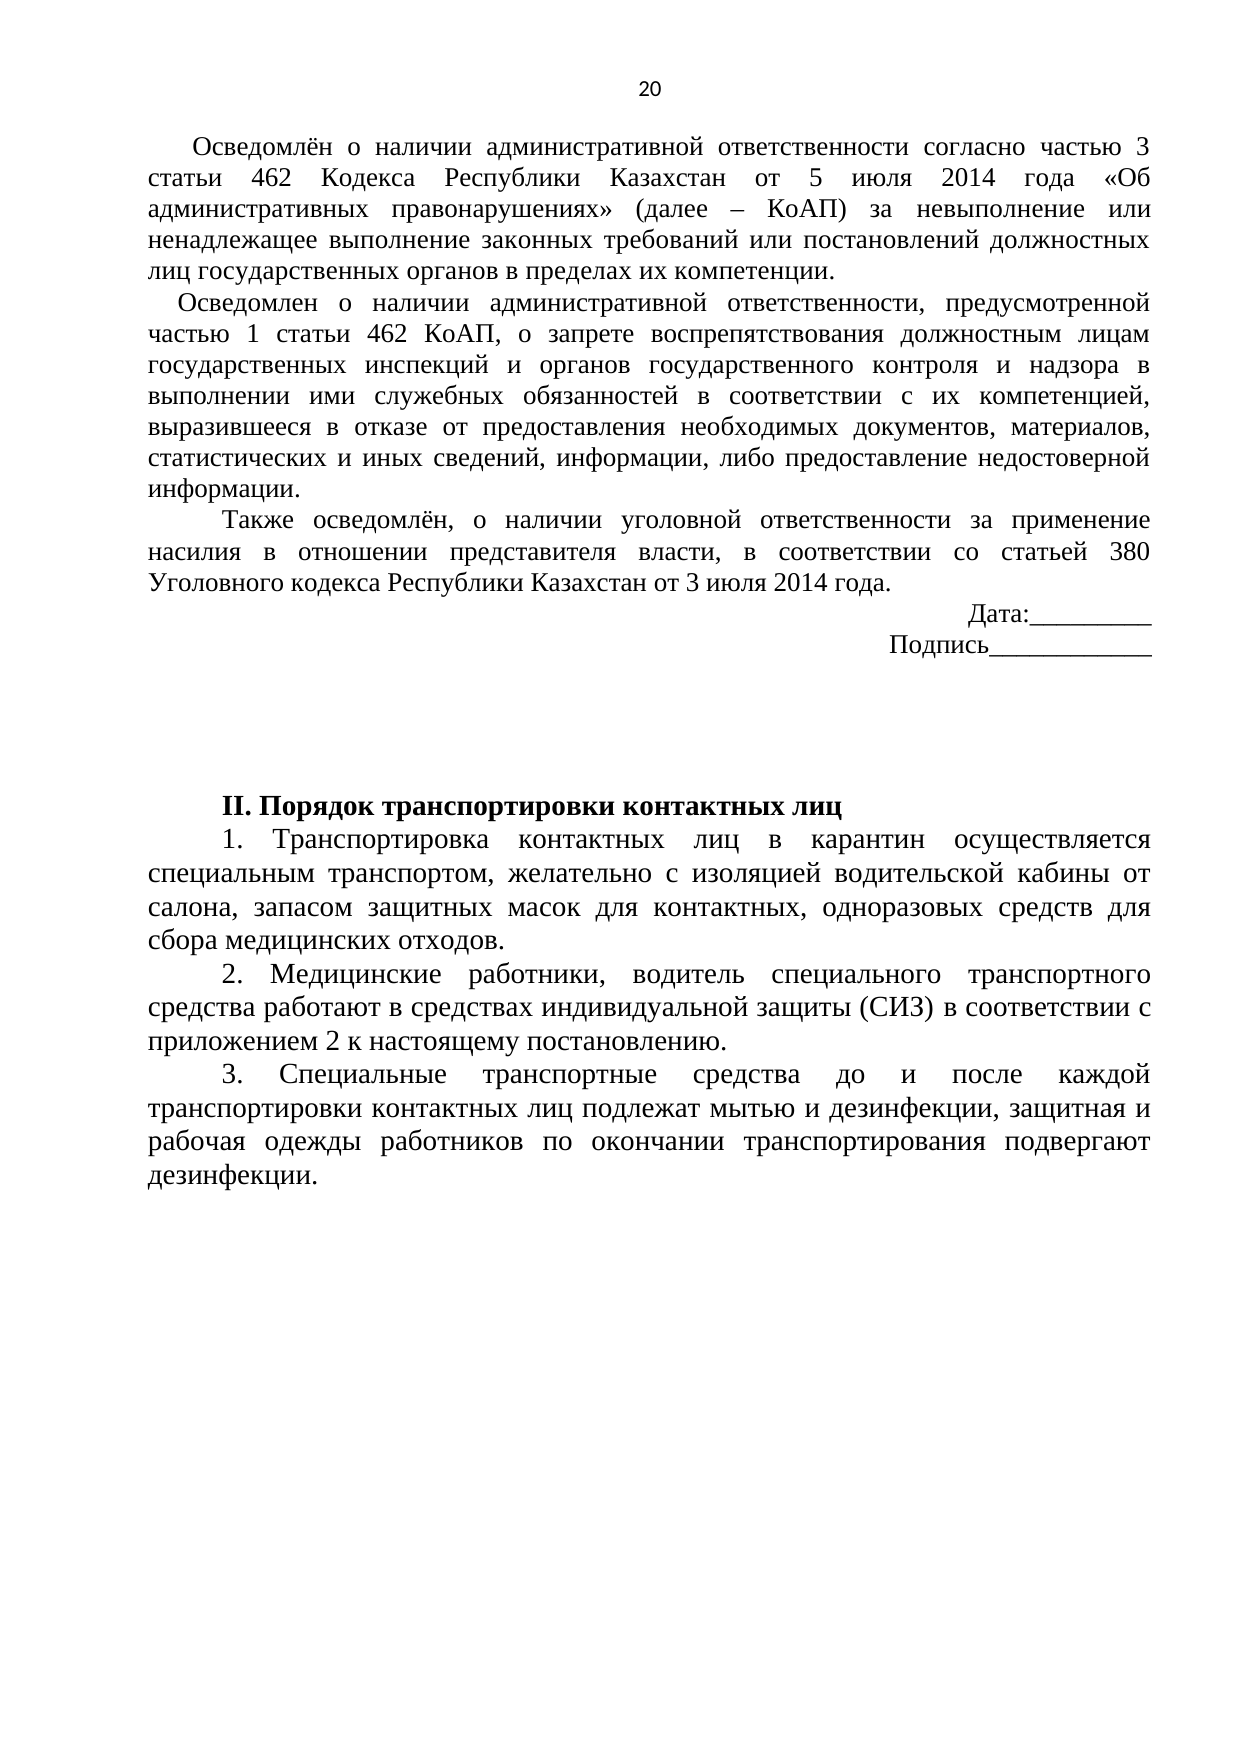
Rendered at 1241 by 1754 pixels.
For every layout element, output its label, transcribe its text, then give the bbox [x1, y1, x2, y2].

text II. Порядок транспортировки контактных лиц [148, 788, 1152, 822]
text Подпись____________ [148, 628, 1152, 659]
text 2. Медицинские работники, водитель специального транспортного средства работают в средствах индивидуальной защиты (СИЗ) в соответствии с приложением 2 к настоящему постановлению. [148, 956, 1152, 1056]
text Осведомлён о наличии административной ответственности согласно частью 3 статьи 462 Кодекса Республики Казахстан от 5 июля 2014 года «Об административных правонарушениях» (далее – КоАП) за невыполнение или ненадлежащее выполнение законных требований или постановлений должностных лиц государственных органов в пределах их компетенции. [148, 130, 1152, 286]
text 3. Специальные транспортные средства до и после каждой транспортировки контактных лиц подлежат мытью и дезинфекции, защитная и рабочая одежды работников по окончании транспортирования подвергают дезинфекции. [148, 1056, 1152, 1191]
text 1. Транспортировка контактных лиц в карантин осуществляется специальным транспортом, желательно с изоляцией водительской кабины от салона, запасом защитных масок для контактных, одноразовых средств для сбора медицинских отходов. [148, 822, 1152, 956]
text Осведомлен о наличии административной ответственности, предусмотренной частью 1 статьи 462 КоАП, о запрете воспрепятствования должностным лицам государственных инспекций и органов государственного контроля и надзора в выполнении ими служебных обязанностей в соответствии с их компетенцией, выразившееся в отказе от предоставления необходимых документов, материалов, статистических и иных сведений, информации, либо предоставление недостоверной информации. [148, 286, 1152, 504]
text Дата:_________ [148, 597, 1152, 628]
text Также осведомлён, о наличии уголовной ответственности за применение насилия в отношении представителя власти, в соответствии со статьей 380 Уголовного кодекса Республики Казахстан от 3 июля 2014 года. [148, 504, 1152, 597]
